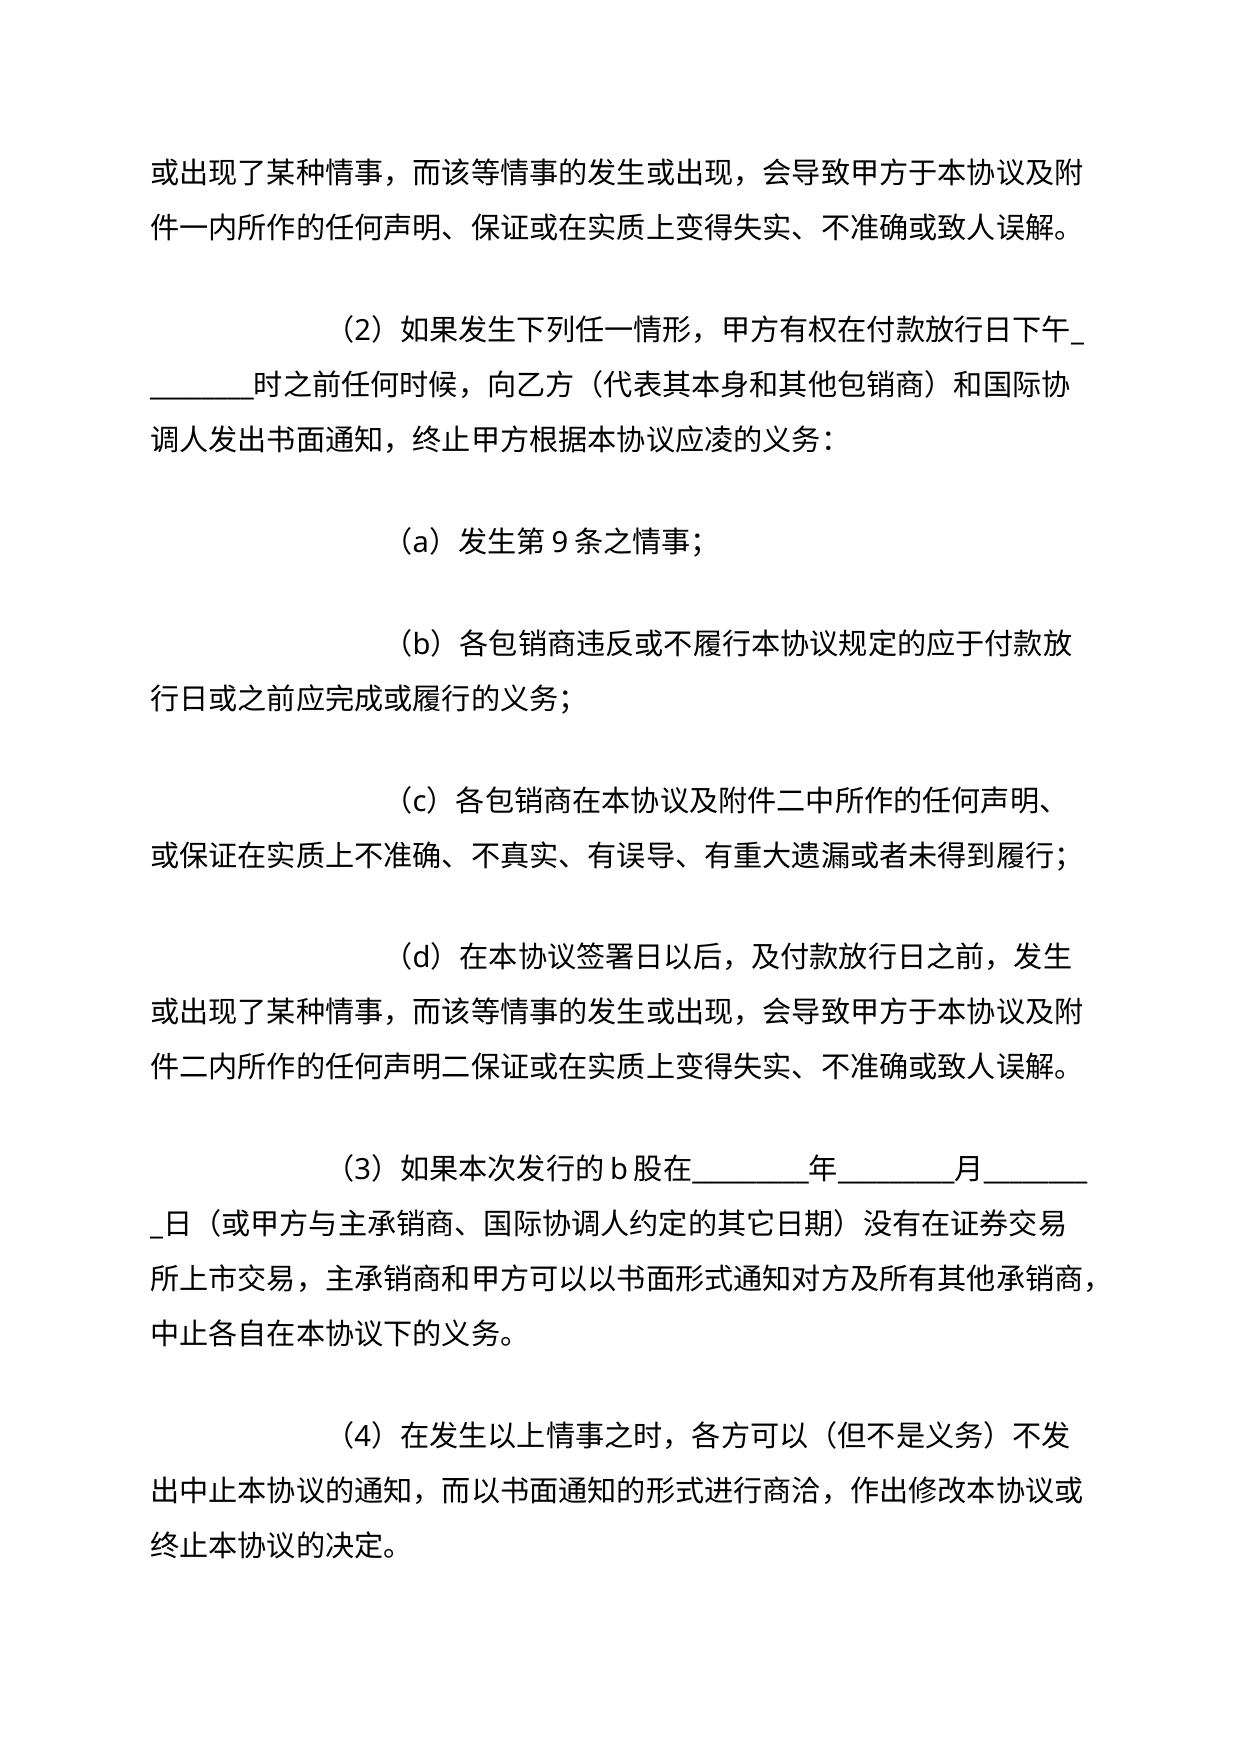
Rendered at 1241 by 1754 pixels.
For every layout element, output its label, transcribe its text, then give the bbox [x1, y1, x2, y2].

text （b）各包销商违反或不履行本协议规定的应于付款放行日或之前应完成或履行的义务； [150, 620, 1090, 718]
text （c）各包销商在本协议及附件二中所作的任何声明、或保证在实质上不准确、不真实、有误导、有重大遗漏或者未得到履行； [150, 777, 1090, 874]
text （2）如果发生下列任一情形，甲方有权在付款放行日下午_________时之前任何时候，向乙方（代表其本身和其他包销商）和国际协调人发出书面通知，终止甲方根据本协议应凌的义务： [150, 307, 1090, 459]
text （3）如果本次发行的b股在_________年_________月_________日（或甲方与主承销商、国际协调人约定的其它日期）没有在证券交易所上市交易，主承销商和甲方可以以书面形式通知对方及所有其他承销商，中止各自在本协议下的义务。 [150, 1146, 1090, 1353]
text （4）在发生以上情事之时，各方可以（但不是义务）不发出中止本协议的通知，而以书面通知的形式进行商洽，作出修改本协议或终止本协议的决定。 [150, 1412, 1090, 1564]
text （d）在本协议签署日以后，及付款放行日之前，发生或出现了某种情事，而该等情事的发生或出现，会导致甲方于本协议及附件二内所作的任何声明二保证或在实质上变得失实、不准确或致人误解。 [150, 934, 1090, 1086]
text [150, 150, 1090, 247]
text （a）发生第9条之情事； [150, 518, 1090, 561]
